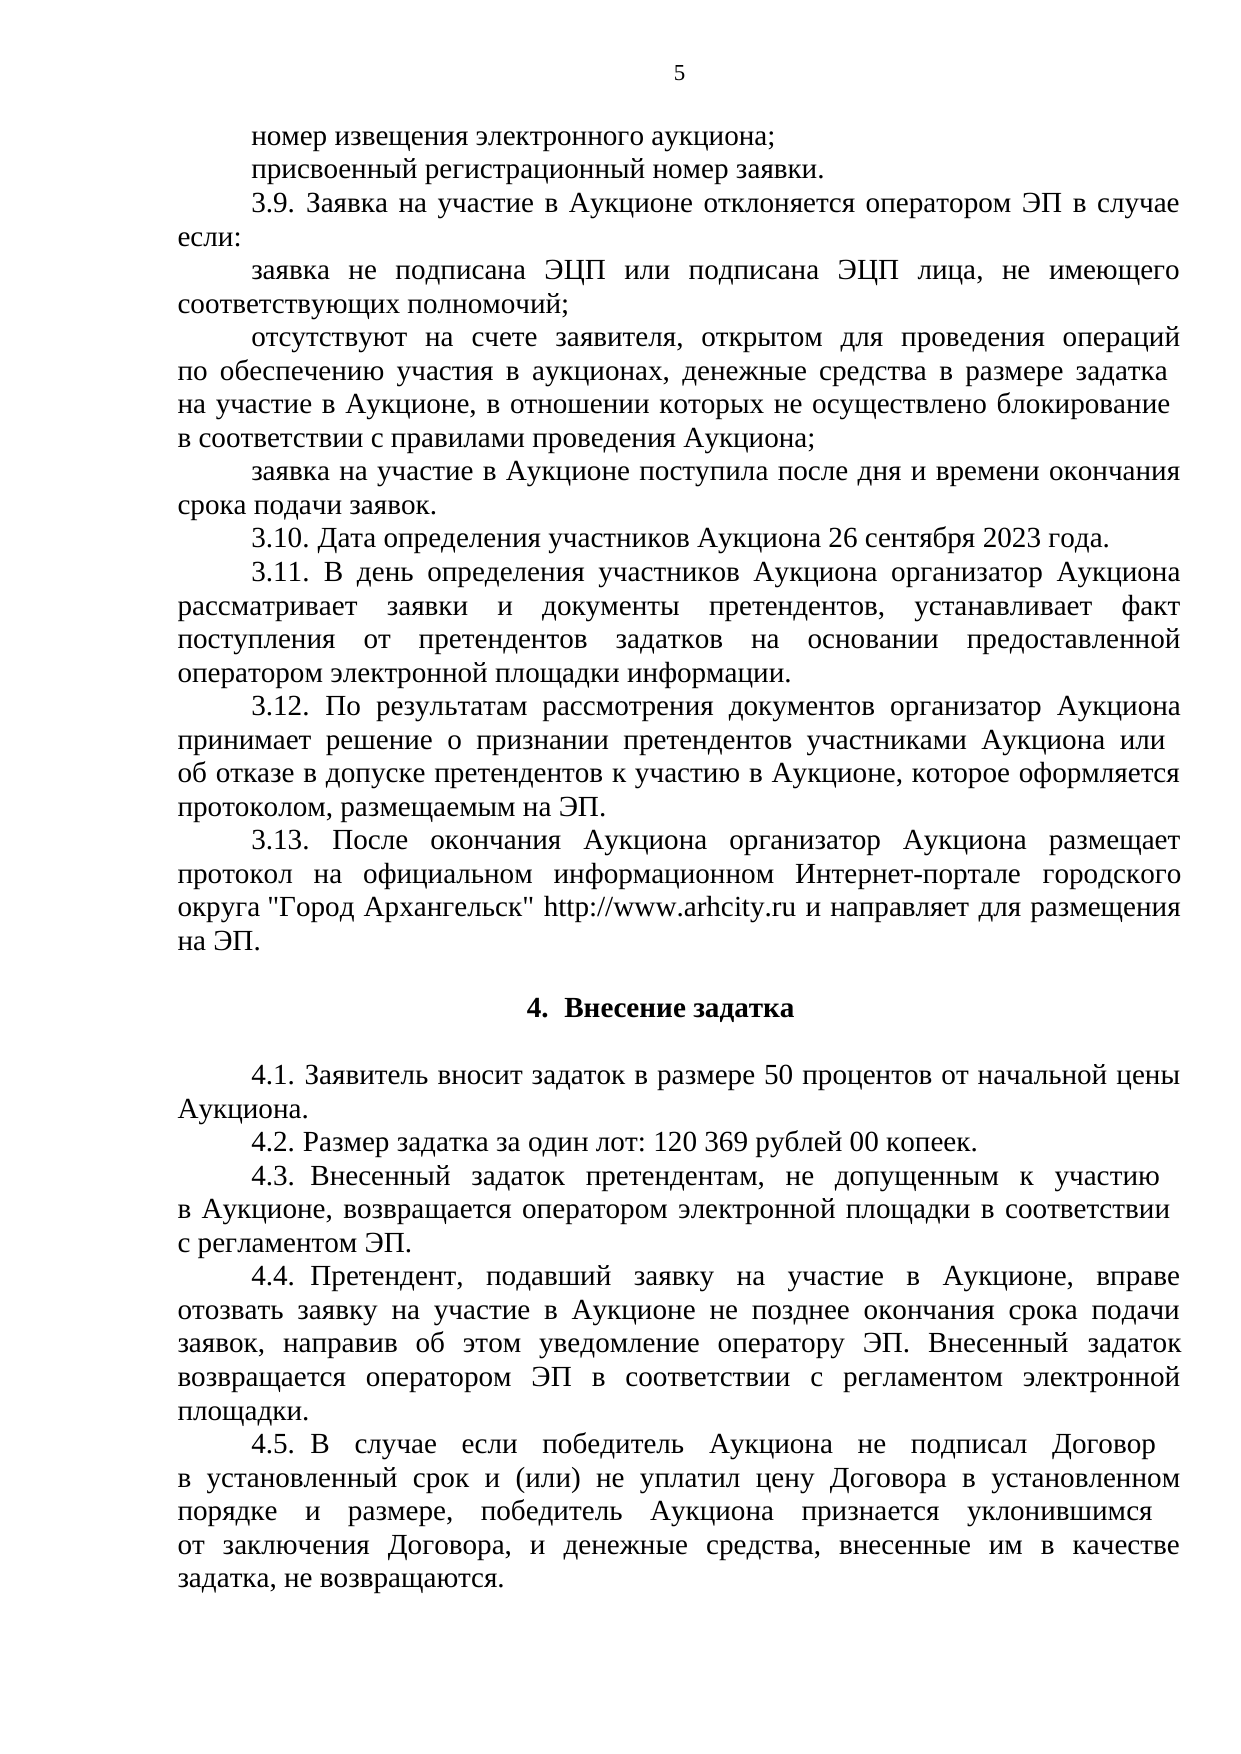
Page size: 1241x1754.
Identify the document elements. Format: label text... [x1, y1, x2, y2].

text отсутствуют на счете заявителя, открытом для проведения операций по обеспечению участия в аукционах, денежные средства в размере задатка на участие в Аукционе, в отношении которых не осуществлено блокирование в соответствии с правилами проведения Аукциона; [177, 319, 1181, 453]
list В день определения участников Аукциона организатор Аукциона рассматривает заявки и документы претендентов, устанавливает факт поступления от претендентов задатков на основании предоставленной оператором электронной площадки информации. [177, 554, 1181, 688]
list Претендент, подавший заявку на участие в Аукционе, вправе отозвать заявку на участие в Аукционе не позднее окончания срока подачи заявок, направив об этом уведомление оператору ЭП. Внесенный задаток возвращается оператором ЭП в соответствии с регламентом электронной площадки. [177, 1258, 1181, 1426]
list Заявка на участие в Аукционе отклоняется оператором ЭП в случае если: [177, 185, 1181, 252]
text заявка не подписана ЭЦП или подписана ЭЦП лица, не имеющего соответствующих полномочий; [177, 252, 1181, 319]
text номер извещения электронного аукциона; [251, 118, 1181, 152]
list В случае если победитель Аукциона не подписал Договор в установленный срок и (или) не уплатил цену Договора в установленном порядке и размере, победитель Аукциона признается уклонившимся от заключения Договора, и денежные средства, внесенные им в качестве задатка, не возвращаются. [177, 1426, 1181, 1594]
list После окончания Аукциона организатор Аукциона размещает протокол на официальном информационном Интернет-портале городского округа "Город Архангельск" http://www.arhcity.ru и направляет для размещения на ЭП. [177, 822, 1181, 957]
list Размер задатка за один лот: 120 369 рублей 00 копеек. [177, 1124, 1181, 1158]
text заявка на участие в Аукционе поступила после дня и времени окончания срока подачи заявок. [177, 453, 1181, 521]
list Внесенный задаток претендентам, не допущенным к участию в Аукционе, возвращается оператором электронной площадки в соответствии с регламентом ЭП. [177, 1158, 1181, 1258]
text присвоенный регистрационный номер заявки. [251, 152, 1181, 185]
list Внесение задатка [140, 990, 1181, 1024]
list Заявитель вносит задаток в размере 50 процентов от начальной цены Аукциона. [177, 1057, 1181, 1124]
list По результатам рассмотрения документов организатор Аукциона принимает решение о признании претендентов участниками Аукциона или об отказе в допуске претендентов к участию в Аукционе, которое оформляется протоколом, размещаемым на ЭП. [177, 688, 1181, 822]
list Дата определения участников Аукциона 26 сентября 2023 года. [177, 521, 1181, 554]
